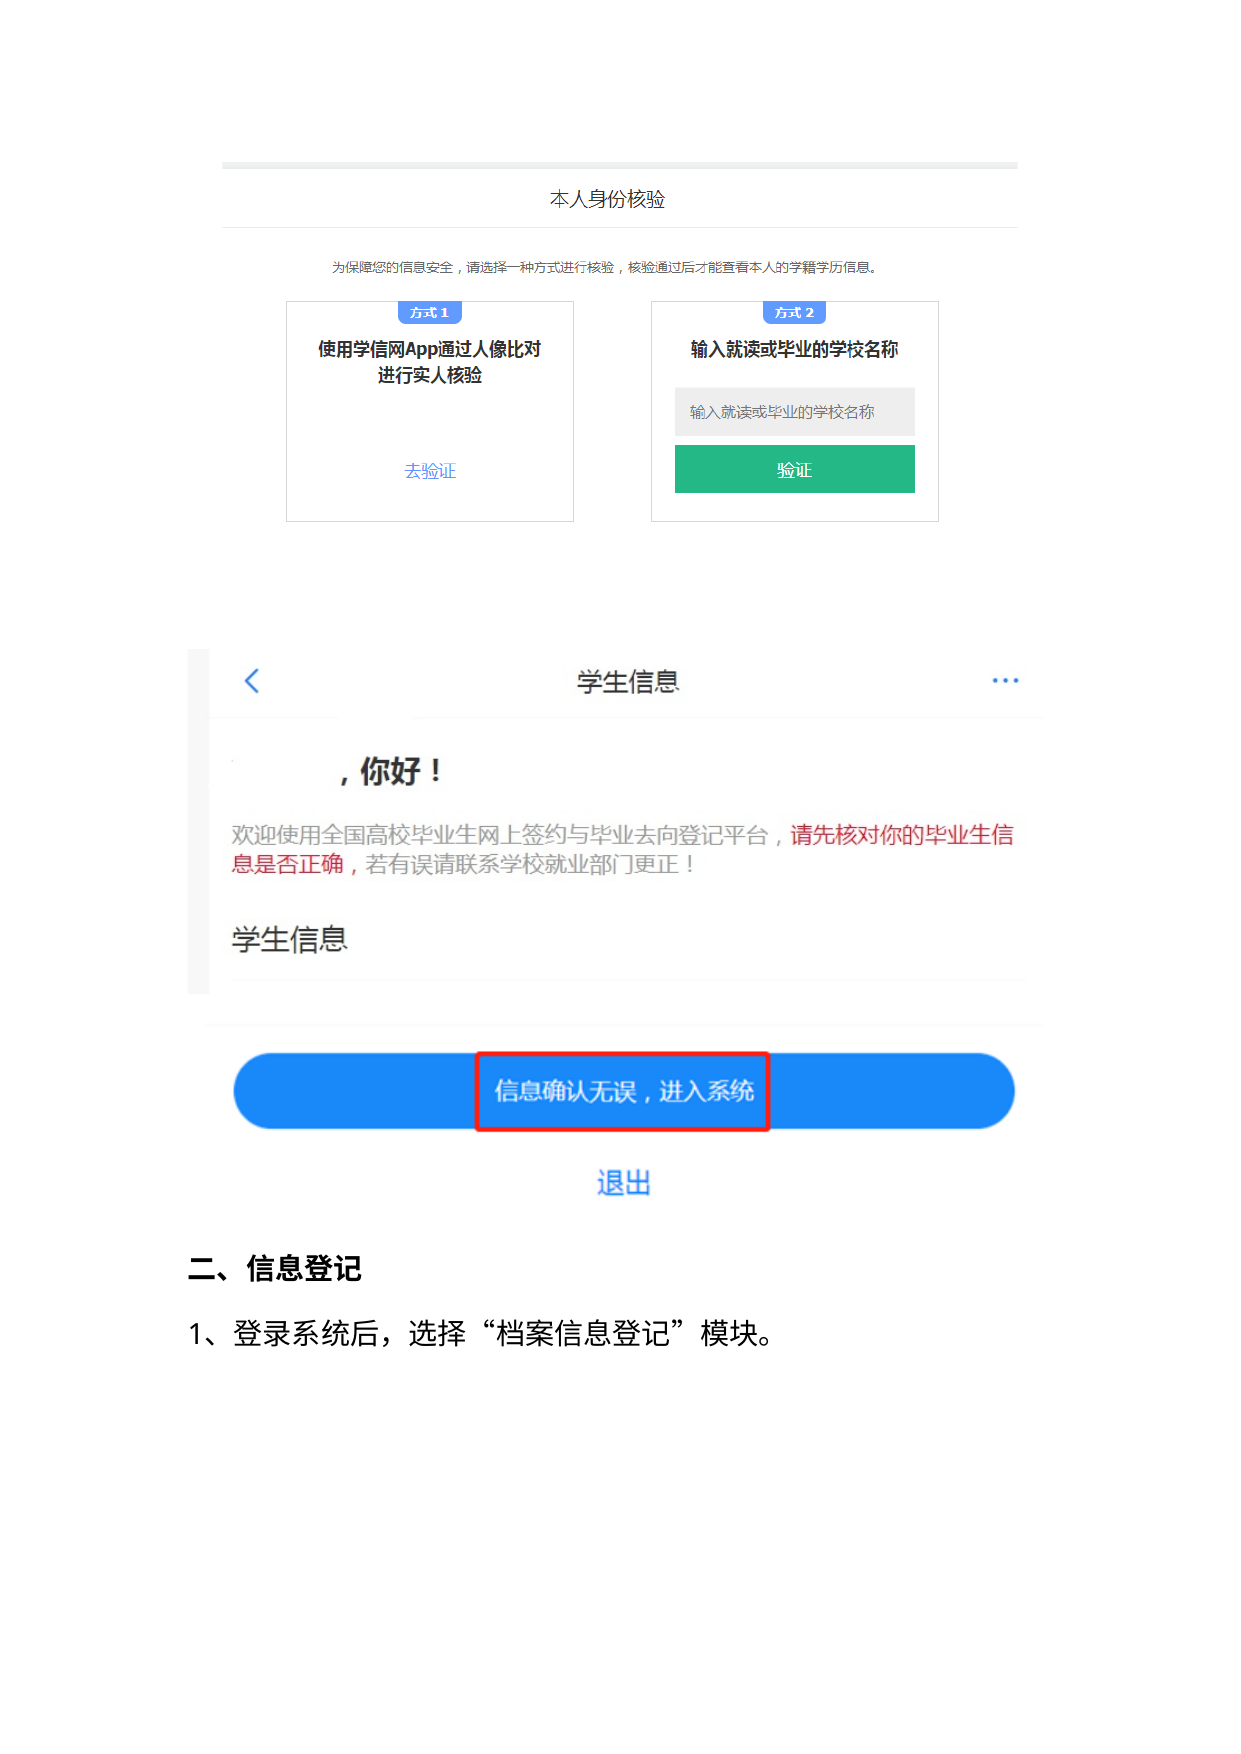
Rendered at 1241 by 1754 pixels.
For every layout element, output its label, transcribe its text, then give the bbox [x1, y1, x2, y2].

text 二、信息登记 [187, 1234, 1053, 1299]
picture [187, 1007, 1054, 1211]
picture [222, 162, 1018, 564]
picture [187, 649, 1045, 994]
text 1、登录系统后，选择“档案信息登记”模块。 [187, 1299, 1053, 1364]
